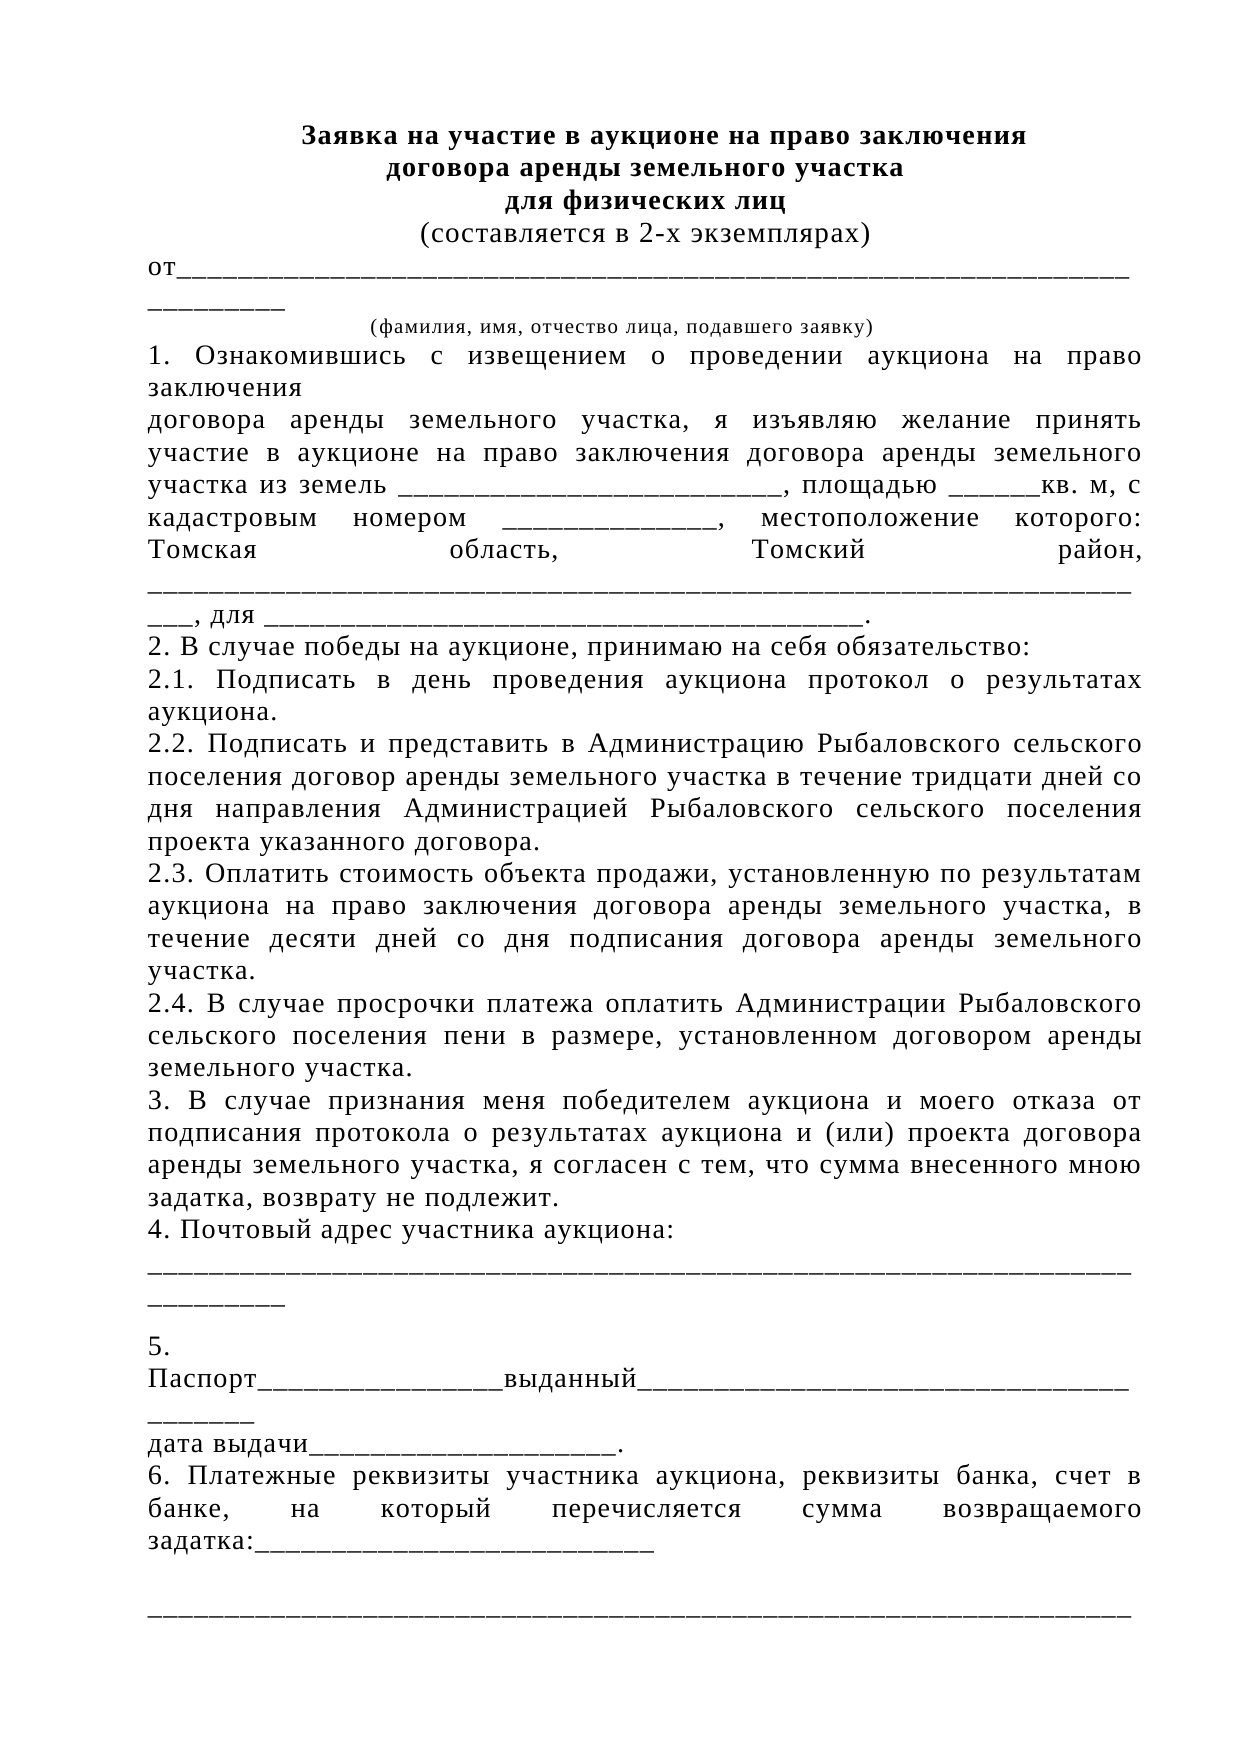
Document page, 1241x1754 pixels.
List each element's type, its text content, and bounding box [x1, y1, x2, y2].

text 2.1. Подписать в день проведения аукциона протокол о результатах аукциона. [148, 662, 1143, 726]
text для физических лиц [148, 183, 1143, 215]
text 2.2. Подписать и представить в Администрацию Рыбаловского сельского поселения договор аренды земельного участка в течение тридцати дней со дня направления Администрацией Рыбаловского сельского поселения проекта указанного договора. [148, 726, 1143, 856]
text 1. Ознакомившись с извещением о проведении аукциона на право заключения [148, 338, 1143, 402]
text 2.3. Оплатить стоимость объекта продажи, установленную по результатам аукциона на право заключения договора аренды земельного участка, в течение десяти дней со дня подписания договора аренды земельного участка. [148, 856, 1143, 986]
text 2.4. В случае просрочки платежа оплатить Администрации Рыбаловского сельского поселения пени в размере, установленном договором аренды земельного участка. [148, 986, 1143, 1083]
text ________________________________________________________________ [148, 1588, 1143, 1620]
text договора аренды земельного участка, я изъявляю желание принять участие в аукционе на право заключения договора аренды земельного участка из земель _________________________, площадью ______кв. м, с кадастровым номером ______________, местоположение которого: Томская область, Томский район, ___________________________________________________________________, для _______________________________________. [148, 402, 1143, 629]
text 3. В случае признания меня победителем аукциона и моего отказа от подписания протокола о результатах аукциона и (или) проекта договора аренды земельного участка, я согласен с тем, что сумма внесенного мною задатка, возврату не подлежит. [148, 1083, 1143, 1212]
text от_______________________________________________________________________ [148, 249, 1143, 314]
text (фамилия, имя, отчество лица, подавшего заявку) [148, 314, 1143, 338]
text (составляется в 2-х экземплярах) [148, 215, 1143, 249]
text договора аренды земельного участка [148, 151, 1143, 183]
text 6. Платежные реквизиты участника аукциона, реквизиты банка, счет в банке, на который перечисляется сумма возвращаемого задатка:__________________________ [148, 1458, 1143, 1556]
text дата выдачи____________________. [148, 1426, 1143, 1458]
text Заявка на участие в аукционе на право заключения [177, 118, 1152, 151]
text 4. Почтовый адрес участника аукциона: _________________________________________________________________________ [148, 1212, 1143, 1309]
text 5. Паспорт________________выданный_______________________________________ [148, 1329, 1143, 1426]
text 2. В случае победы на аукционе, принимаю на себя обязательство: [148, 629, 1143, 662]
